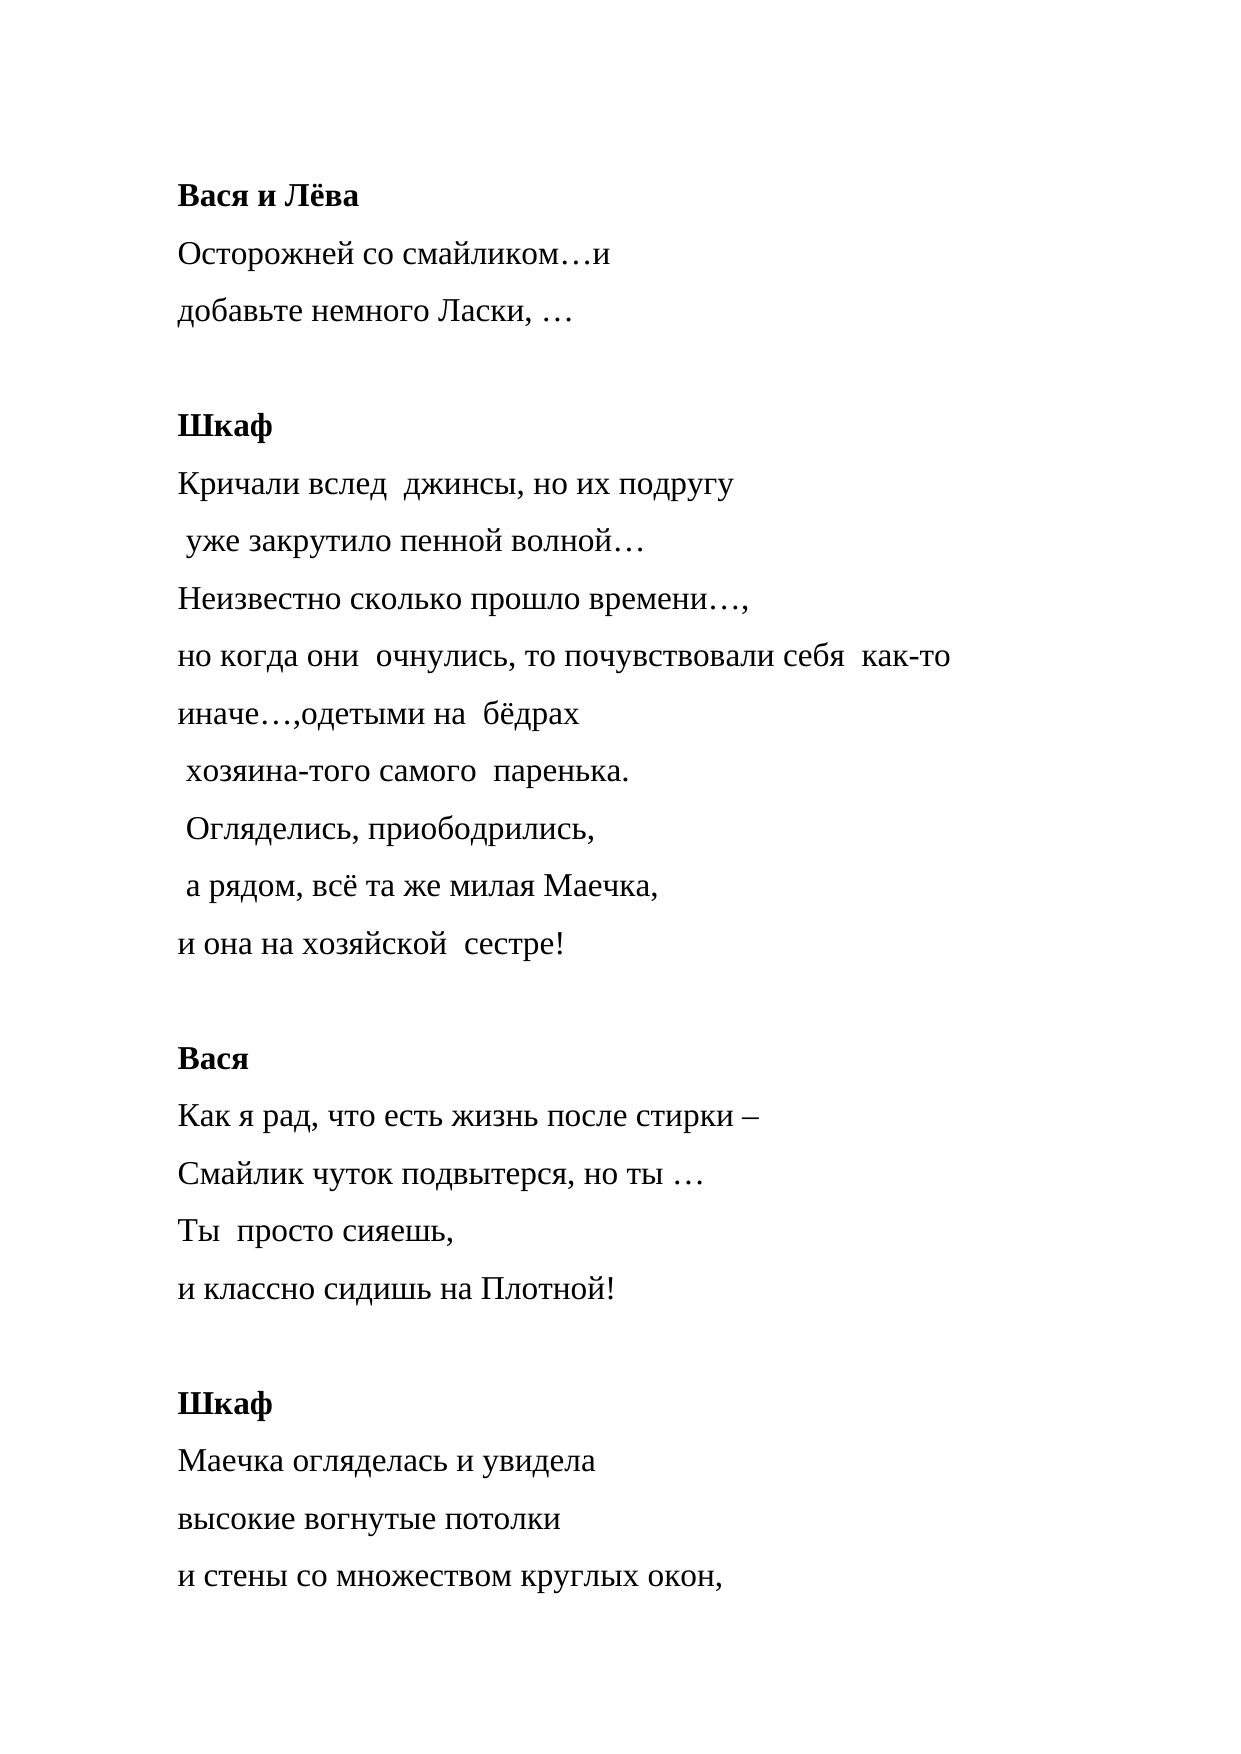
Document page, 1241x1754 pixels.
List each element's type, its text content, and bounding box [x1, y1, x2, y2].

text высокие вогнутые потолки [177, 1498, 1152, 1536]
text Огляделись, приободрились, [177, 808, 1152, 846]
text Ты просто сияешь, [177, 1211, 1152, 1249]
text Шкаф [177, 1383, 1152, 1421]
text и стены со множеством круглых окон, [177, 1556, 1152, 1594]
text Осторожней со смайликом…и [177, 233, 1152, 271]
text Маечка огляделась и увидела [177, 1441, 1152, 1479]
text но когда они очнулись, то почувствовали себя как-то иначе…,одетыми на бёдрах [177, 636, 1152, 731]
text Как я рад, что есть жизнь после стирки – [177, 1096, 1152, 1134]
text хозяина-того самого паренька. [177, 751, 1152, 789]
text Вася и Лёва [177, 176, 1152, 214]
text Шкаф [177, 406, 1152, 444]
text добавьте немного Ласки, … [177, 291, 1152, 329]
text Кричали вслед джинсы, но их подругу [177, 463, 1152, 501]
text Неизвестно сколько прошло времени…, [177, 578, 1152, 616]
text Вася [177, 1038, 1152, 1076]
text уже закрутило пенной волной… [177, 521, 1152, 559]
text а рядом, всё та же милая Маечка, [177, 866, 1152, 904]
text и классно сидишь на Плотной! [177, 1268, 1152, 1306]
text Смайлик чуток подвытерся, но ты … [177, 1153, 1152, 1191]
text и она на хозяйской сестре! [177, 923, 1152, 961]
